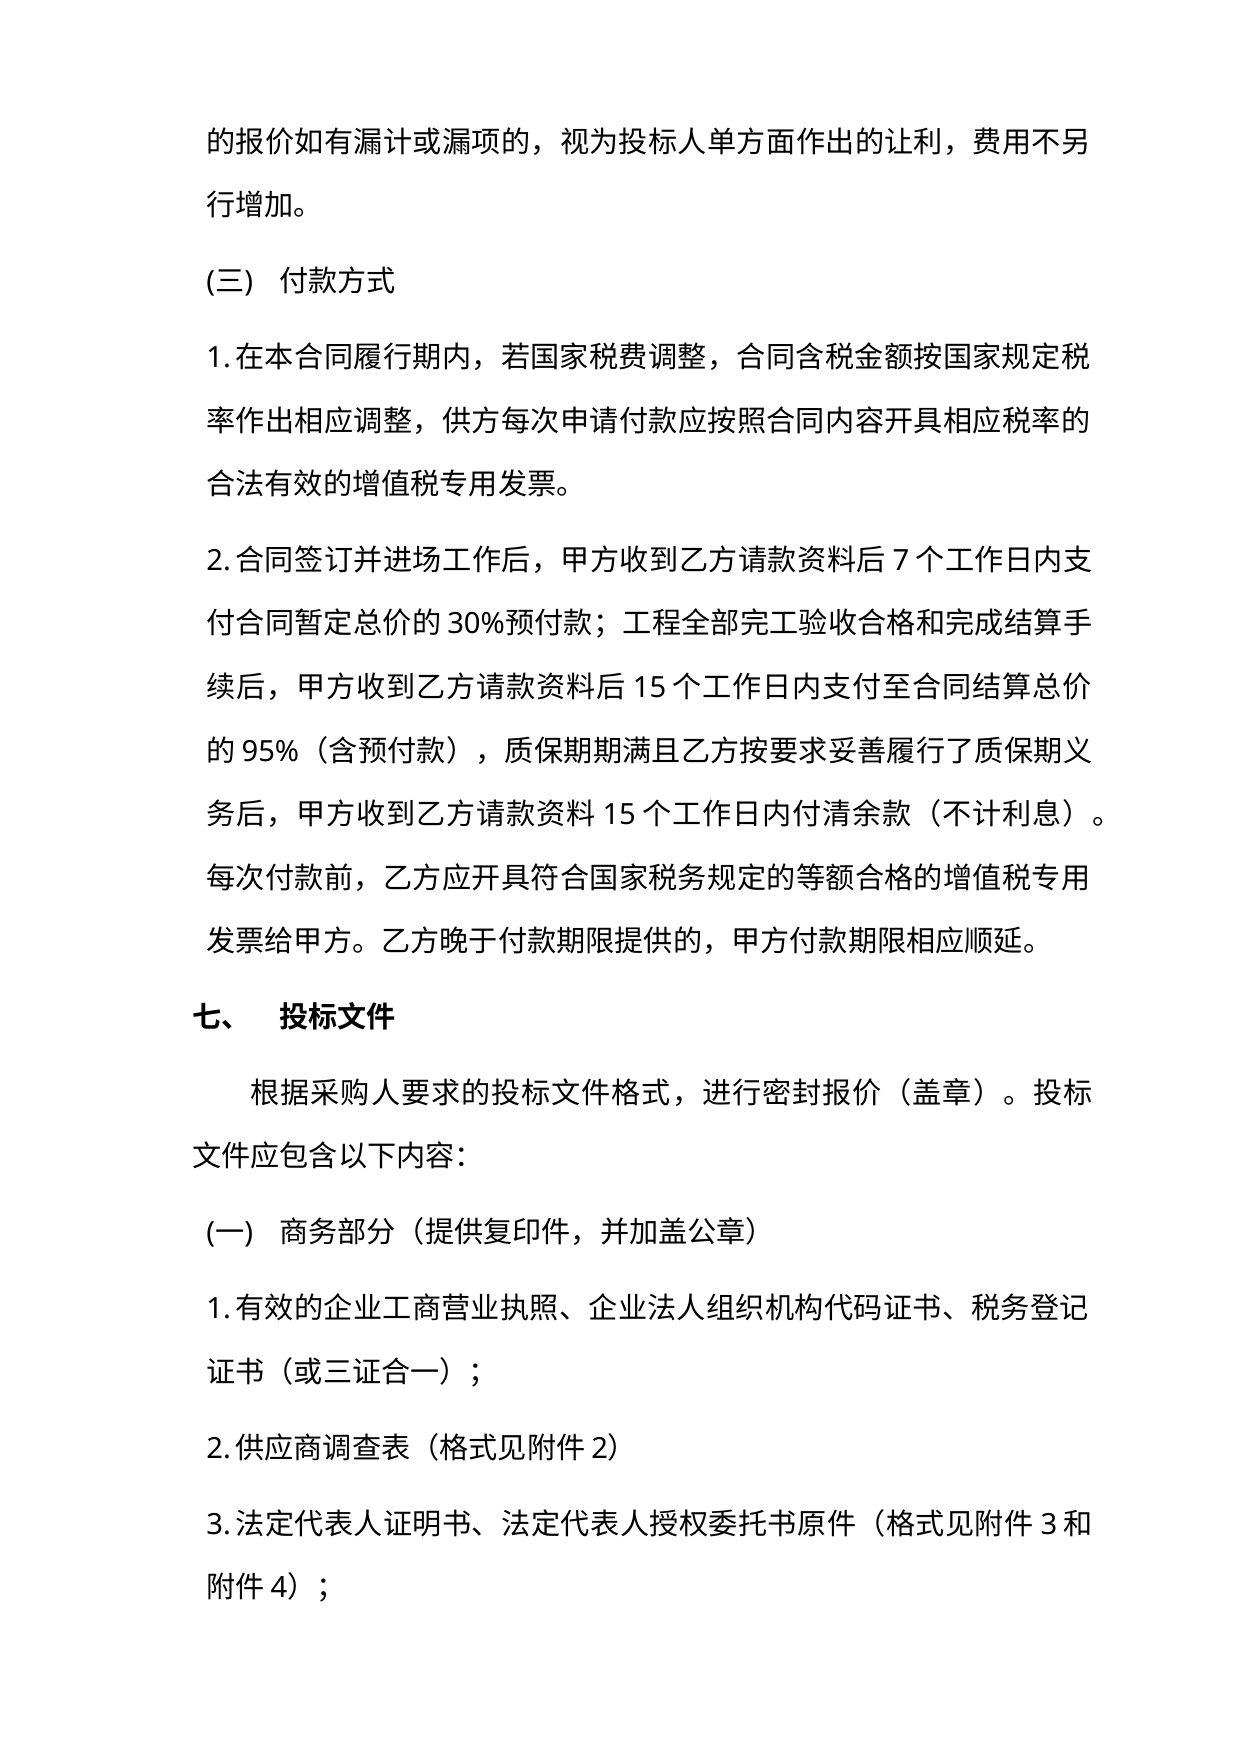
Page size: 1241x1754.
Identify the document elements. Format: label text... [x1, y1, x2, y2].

list 商务部分（提供复印件，并加盖公章） [206, 1209, 1092, 1251]
list 法定代表人证明书、法定代表人授权委托书原件（格式见附件3和附件4）； [206, 1500, 1092, 1606]
list 供应商调查表（格式见附件2） [206, 1424, 1092, 1467]
list 投标文件 [192, 993, 1092, 1036]
list 付款方式 [206, 257, 1092, 300]
list 有效的企业工商营业执照、企业法人组织机构代码证书、税务登记证书（或三证合一）； [206, 1285, 1092, 1391]
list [206, 118, 1092, 224]
text 根据采购人要求的投标文件格式，进行密封报价（盖章）。投标文件应包含以下内容： [192, 1069, 1092, 1175]
list 合同签订并进场工作后，甲方收到乙方请款资料后7个工作日内支付合同暂定总价的30%预付款；工程全部完工验收合格和完成结算手续后，甲方收到乙方请款资料后15个工作日内支付至合同结算总价的95%（含预付款），质保期期满且乙方按要求妥善履行了质保期义务后，甲方收到乙方请款资料15个工作日内付清余款（不计利息）。每次付款前，乙方应开具符合国家税务规定的等额合格的增值税专用发票给甲方。乙方晚于付款期限提供的，甲方付款期限相应顺延。 [206, 536, 1092, 960]
list 在本合同履行期内，若国家税费调整，合同含税金额按国家规定税率作出相应调整，供方每次申请付款应按照合同内容开具相应税率的合法有效的增值税专用发票。 [206, 333, 1092, 503]
